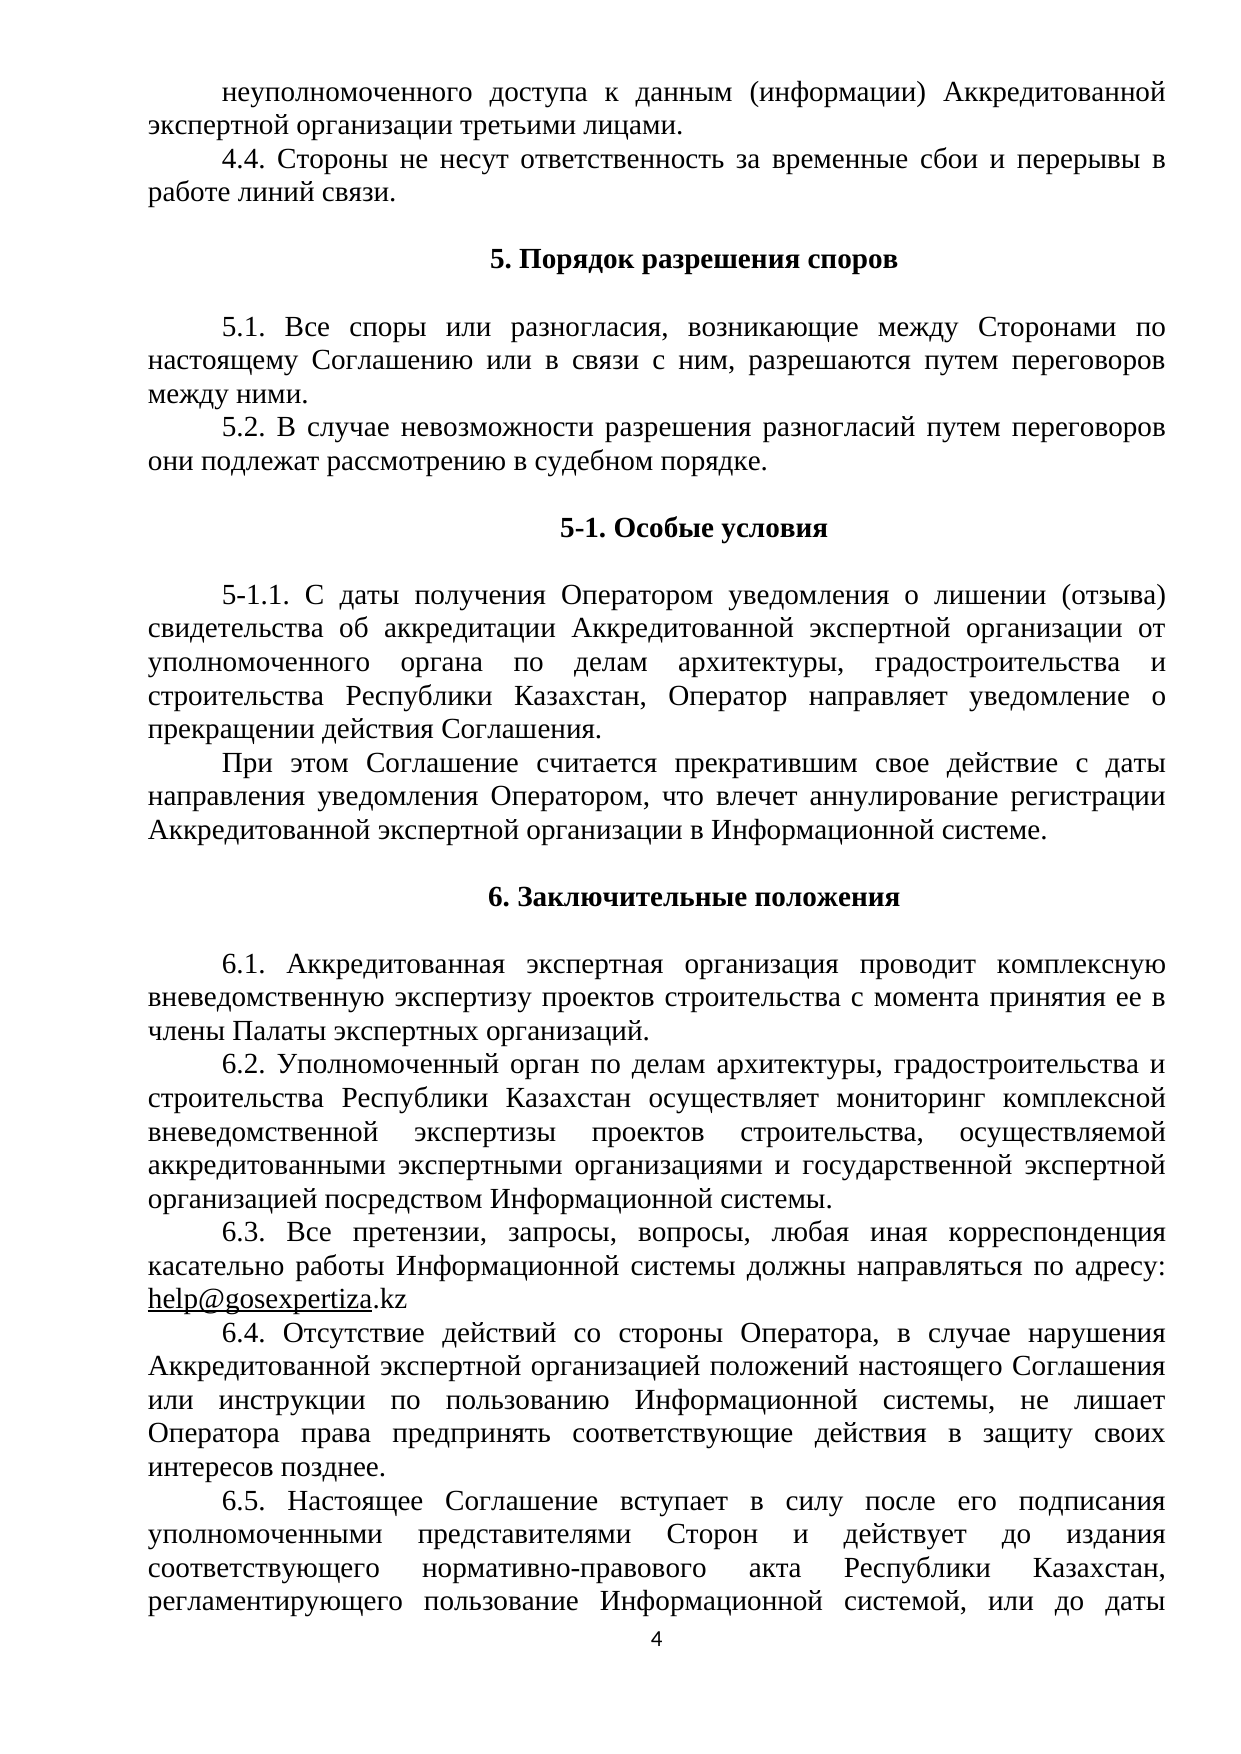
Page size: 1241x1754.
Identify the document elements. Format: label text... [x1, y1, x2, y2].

text 6.3. Все претензии, запросы, вопросы, любая иная корреспонденция касательно работы Информационной системы должны направляться по адресу: help@gosexpertiza.kz [148, 1214, 1167, 1315]
text 5.1. Все споры или разногласия, возникающие между Сторонами по настоящему Соглашению или в связи с ним, разрешаются путем переговоров между ними. [148, 309, 1167, 409]
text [148, 1483, 1167, 1617]
text 5-1. Особые условия [148, 510, 1167, 543]
text 6.1. Аккредитованная экспертная организация проводит комплексную вневедомственную экспертизу проектов строительства с момента принятия ее в члены Палаты экспертных организаций. [148, 946, 1167, 1047]
text 6. Заключительные положения [148, 879, 1167, 912]
text 5. Порядок разрешения споров [148, 242, 1167, 275]
text 5.2. В случае невозможности разрешения разногласий путем переговоров они подлежат рассмотрению в судебном порядке. [148, 409, 1167, 476]
text 4.4. Стороны не несут ответственность за временные сбои и перерывы в работе линий связи. [148, 141, 1167, 208]
text 5-1.1. С даты получения Оператором уведомления о лишении (отзыва) свидетельства об аккредитации Аккредитованной экспертной организации от уполномоченного органа по делам архитектуры, градостроительства и строительства Республики Казахстан, Оператор направляет уведомление о прекращении действия Соглашения. [148, 577, 1167, 745]
text 6.2. Уполномоченный орган по делам архитектуры, градостроительства и строительства Республики Казахстан осуществляет мониторинг комплексной вневедомственной экспертизы проектов строительства, осуществляемой аккредитованными экспертными организациями и государственной экспертной организацией посредством Информационной системы. [148, 1047, 1167, 1214]
text неуполномоченного доступа к данным (информации) Аккредитованной экспертной организации третьими лицами. [148, 74, 1167, 141]
text При этом Соглашение считается прекратившим свое действие с даты направления уведомления Оператором, что влечет аннулирование регистрации Аккредитованной экспертной организации в Информационной системе. [148, 745, 1167, 845]
text 6.4. Отсутствие действий со стороны Оператора, в случае нарушения Аккредитованной экспертной организацией положений настоящего Соглашения или инструкции по пользованию Информационной системы, не лишает Оператора права предпринять соответствующие действия в защиту своих интересов позднее. [148, 1315, 1167, 1483]
